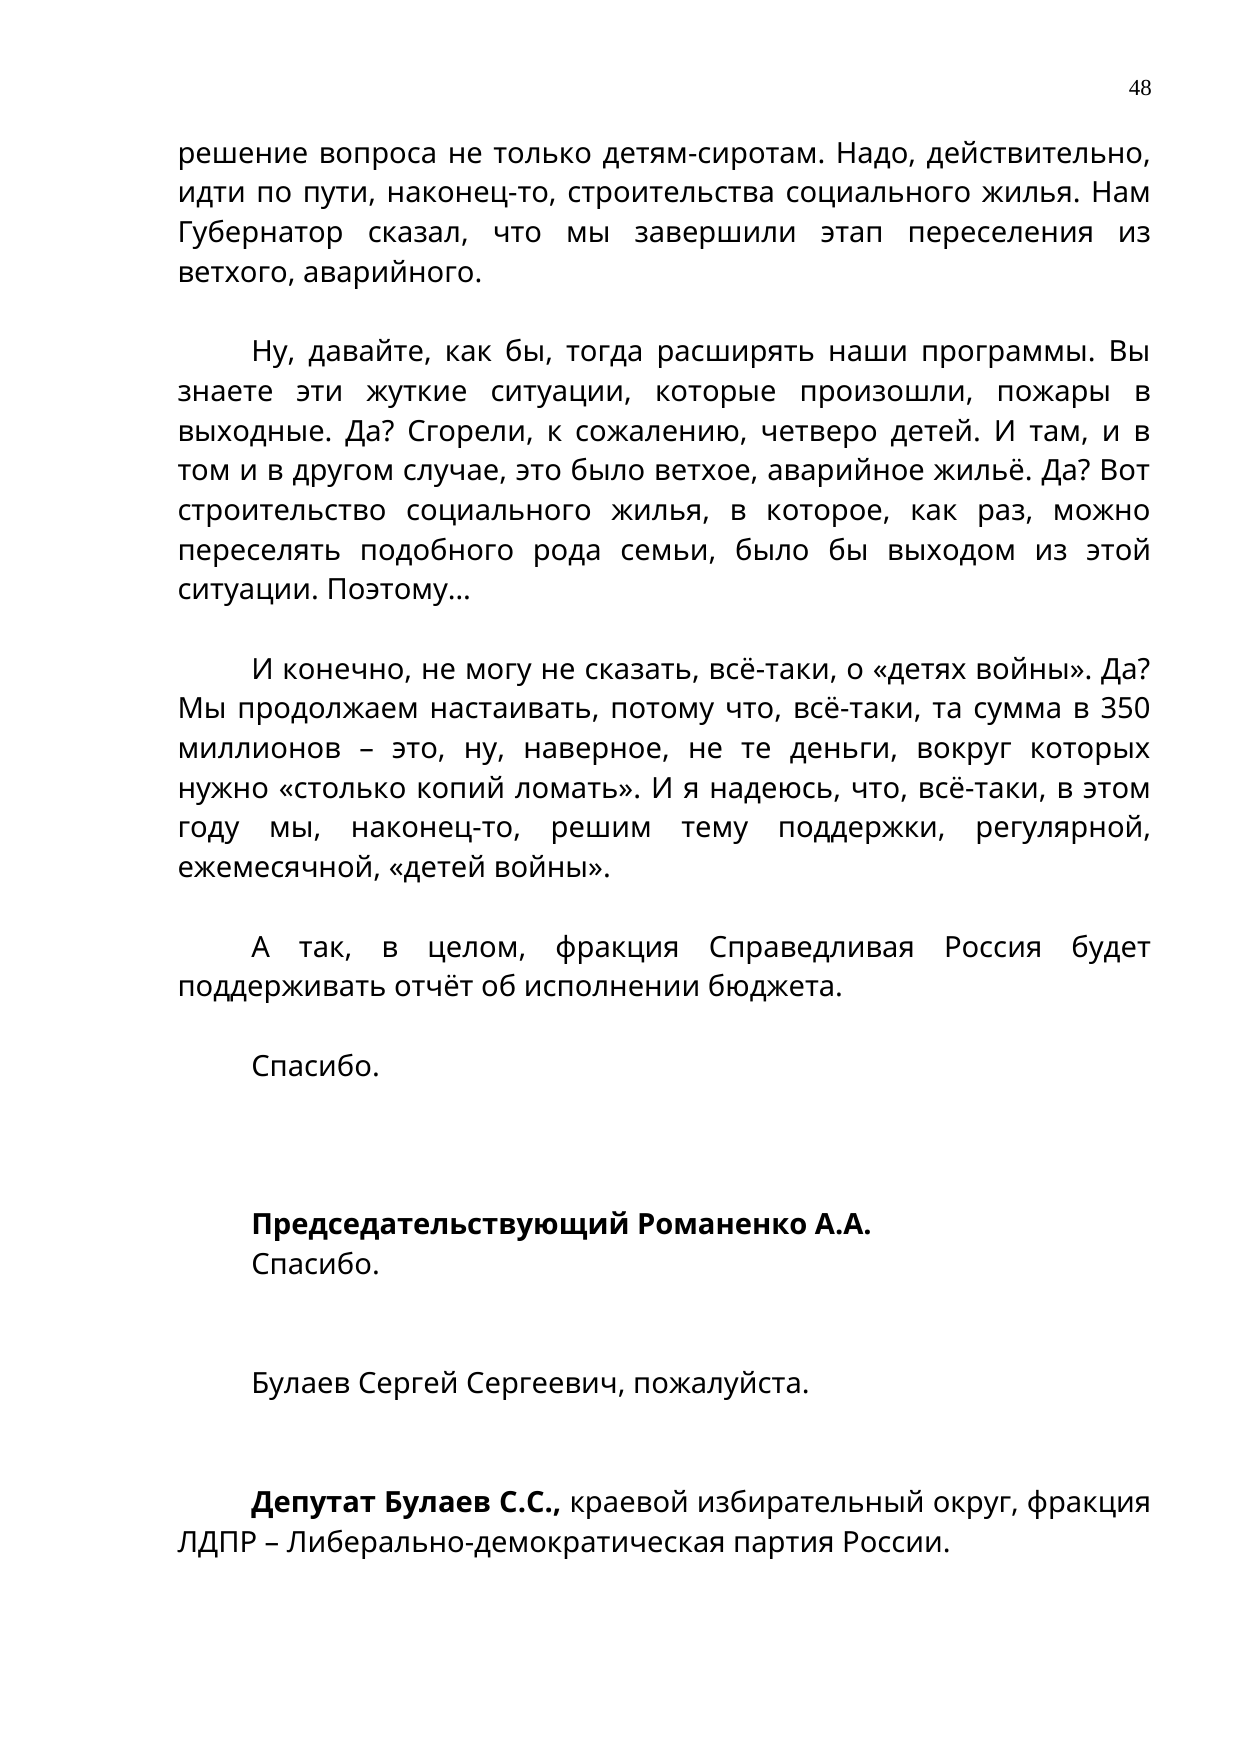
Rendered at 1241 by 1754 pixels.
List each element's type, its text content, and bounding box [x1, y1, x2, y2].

text Спасибо. [177, 1045, 1152, 1084]
text А так, в целом, фракция Справедливая Россия будет поддерживать отчёт об исполнении бюджета. [177, 926, 1152, 1005]
text Булаев Сергей Сергеевич, пожалуйста. [177, 1362, 1152, 1402]
text Председательствующий Романенко А.А. [177, 1204, 1152, 1243]
text Ну, давайте, как бы, тогда расширять наши программы. Вы знаете эти жуткие ситуации, которые произошли, пожары в выходные. Да? Сгорели, к сожалению, четверо детей. И там, и в том и в другом случае, это было ветхое, аварийное жильё. Да? Вот строительство социального жилья, в которое, как раз, можно переселять подобного рода семьи, было бы выходом из этой ситуации. Поэтому… [177, 331, 1152, 608]
text Спасибо. [177, 1243, 1152, 1283]
text Депутат Булаев С.С., краевой избирательный округ, фракция ЛДПР – Либерально-демократическая партия России. [177, 1481, 1152, 1561]
text И конечно, не могу не сказать, всё-таки, о «детях войны». Да? Мы продолжаем настаивать, потому что, всё-таки, та сумма в 350 миллионов – это, ну, наверное, не те деньги, вокруг которых нужно «столько копий ломать». И я надеюсь, что, всё-таки, в этом году мы, наконец-то, решим тему поддержки, регулярной, ежемесячной, «детей войны». [177, 648, 1152, 886]
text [177, 132, 1152, 291]
